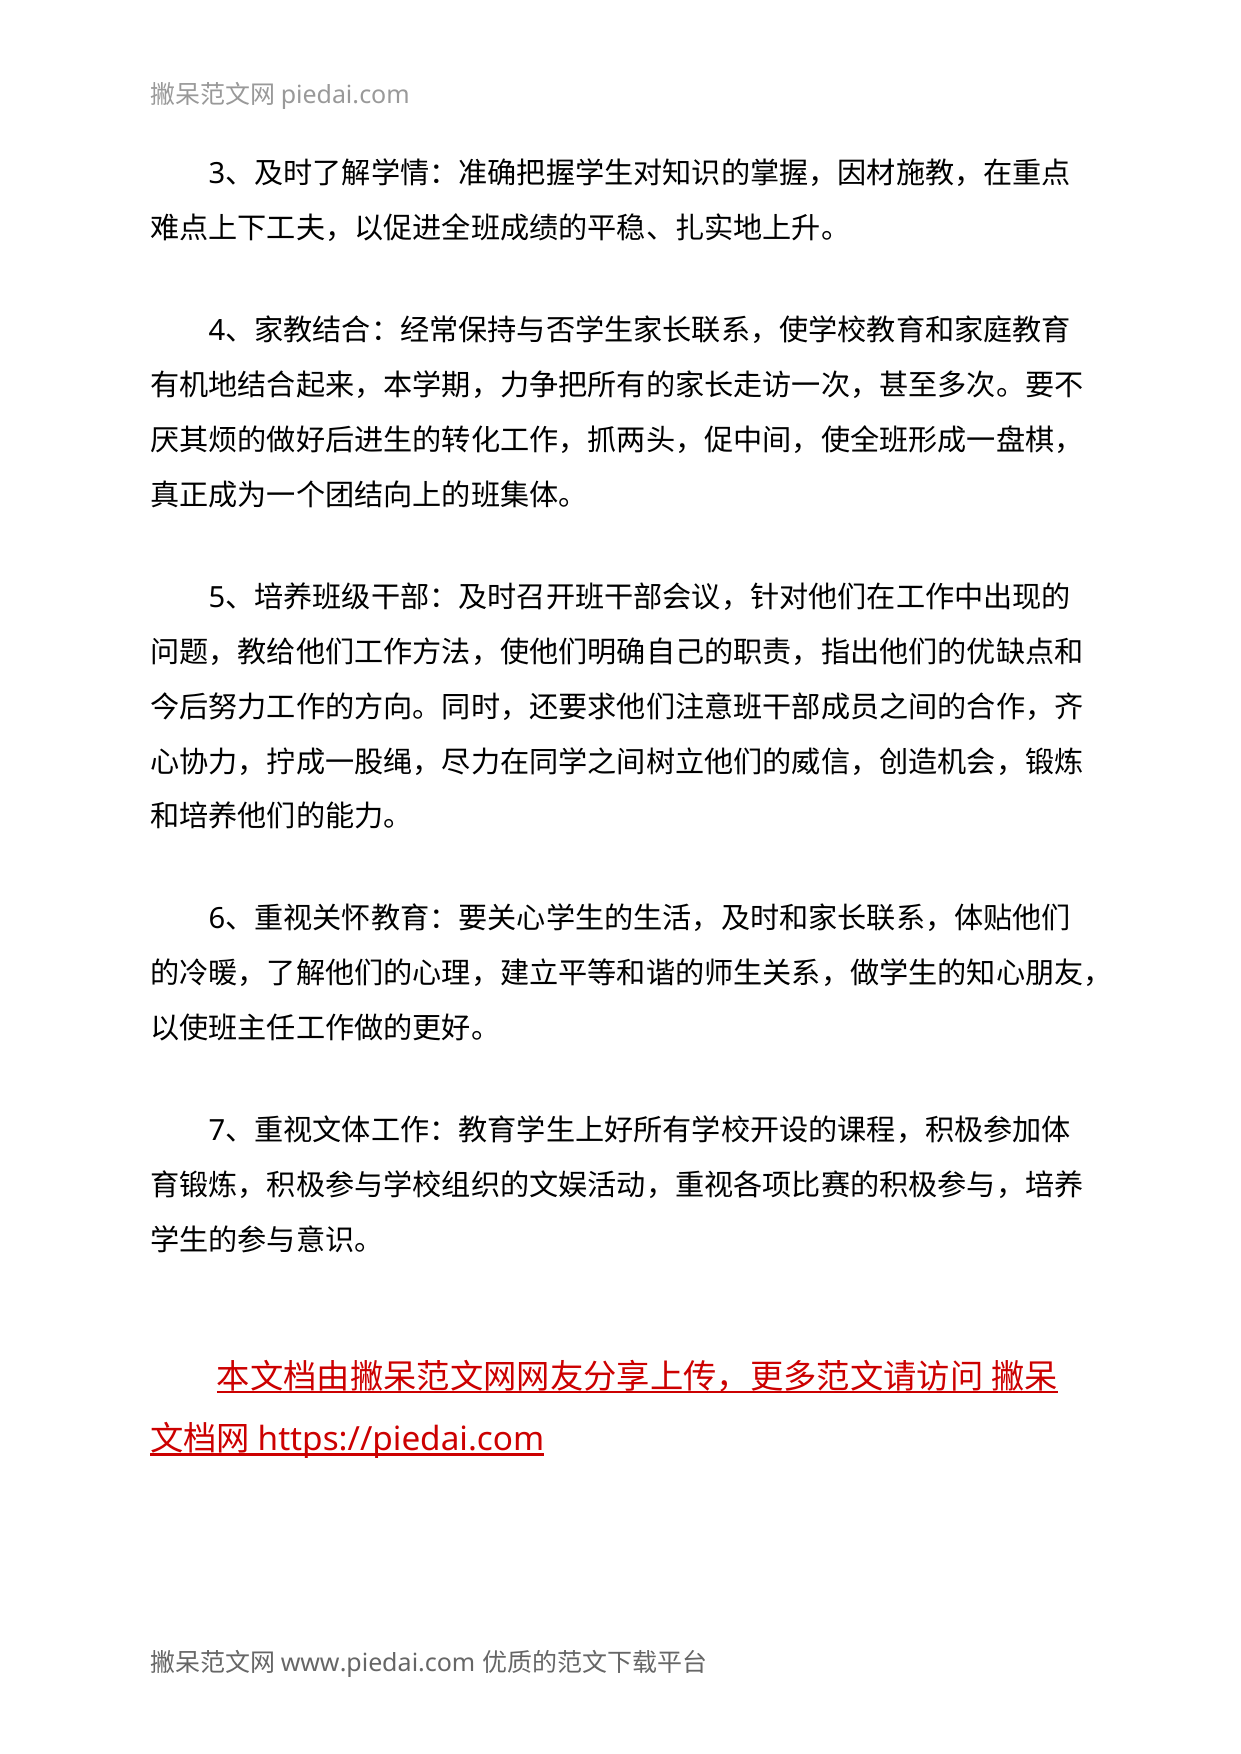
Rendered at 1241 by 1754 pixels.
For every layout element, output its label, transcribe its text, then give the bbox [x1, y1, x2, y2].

text 3、及时了解学情：准确把握学生对知识的掌握，因材施教，在重点难点上下工夫，以促进全班成绩的平稳、扎实地上升。 [150, 150, 1090, 247]
text 本文档由撇呆范文网网友分享上传，更多范文请访问 撇呆文档网 https://piedai.com [150, 1349, 1090, 1460]
text 4、家教结合：经常保持与否学生家长联系，使学校教育和家庭教育有机地结合起来，本学期，力争把所有的家长走访一次，甚至多次。要不厌其烦的做好后进生的转化工作，抓两头，促中间，使全班形成一盘棋，真正成为一个团结向上的班集体。 [150, 307, 1090, 514]
text 7、重视文体工作：教育学生上好所有学校开设的课程，积极参加体育锻炼，积极参与学校组织的文娱活动，重视各项比赛的积极参与，培养学生的参与意识。 [150, 1106, 1090, 1259]
text 5、培养班级干部：及时召开班干部会议，针对他们在工作中出现的问题，教给他们工作方法，使他们明确自己的职责，指出他们的优缺点和今后努力工作的方向。同时，还要求他们注意班干部成员之间的合作，齐心协力，拧成一股绳，尽力在同学之间树立他们的威信，创造机会，锻炼和培养他们的能力。 [150, 573, 1090, 835]
text 6、重视关怀教育：要关心学生的生活，及时和家长联系，体贴他们的冷暖，了解他们的心理，建立平等和谐的师生关系，做学生的知心朋友，以使班主任工作做的更好。 [150, 895, 1090, 1047]
